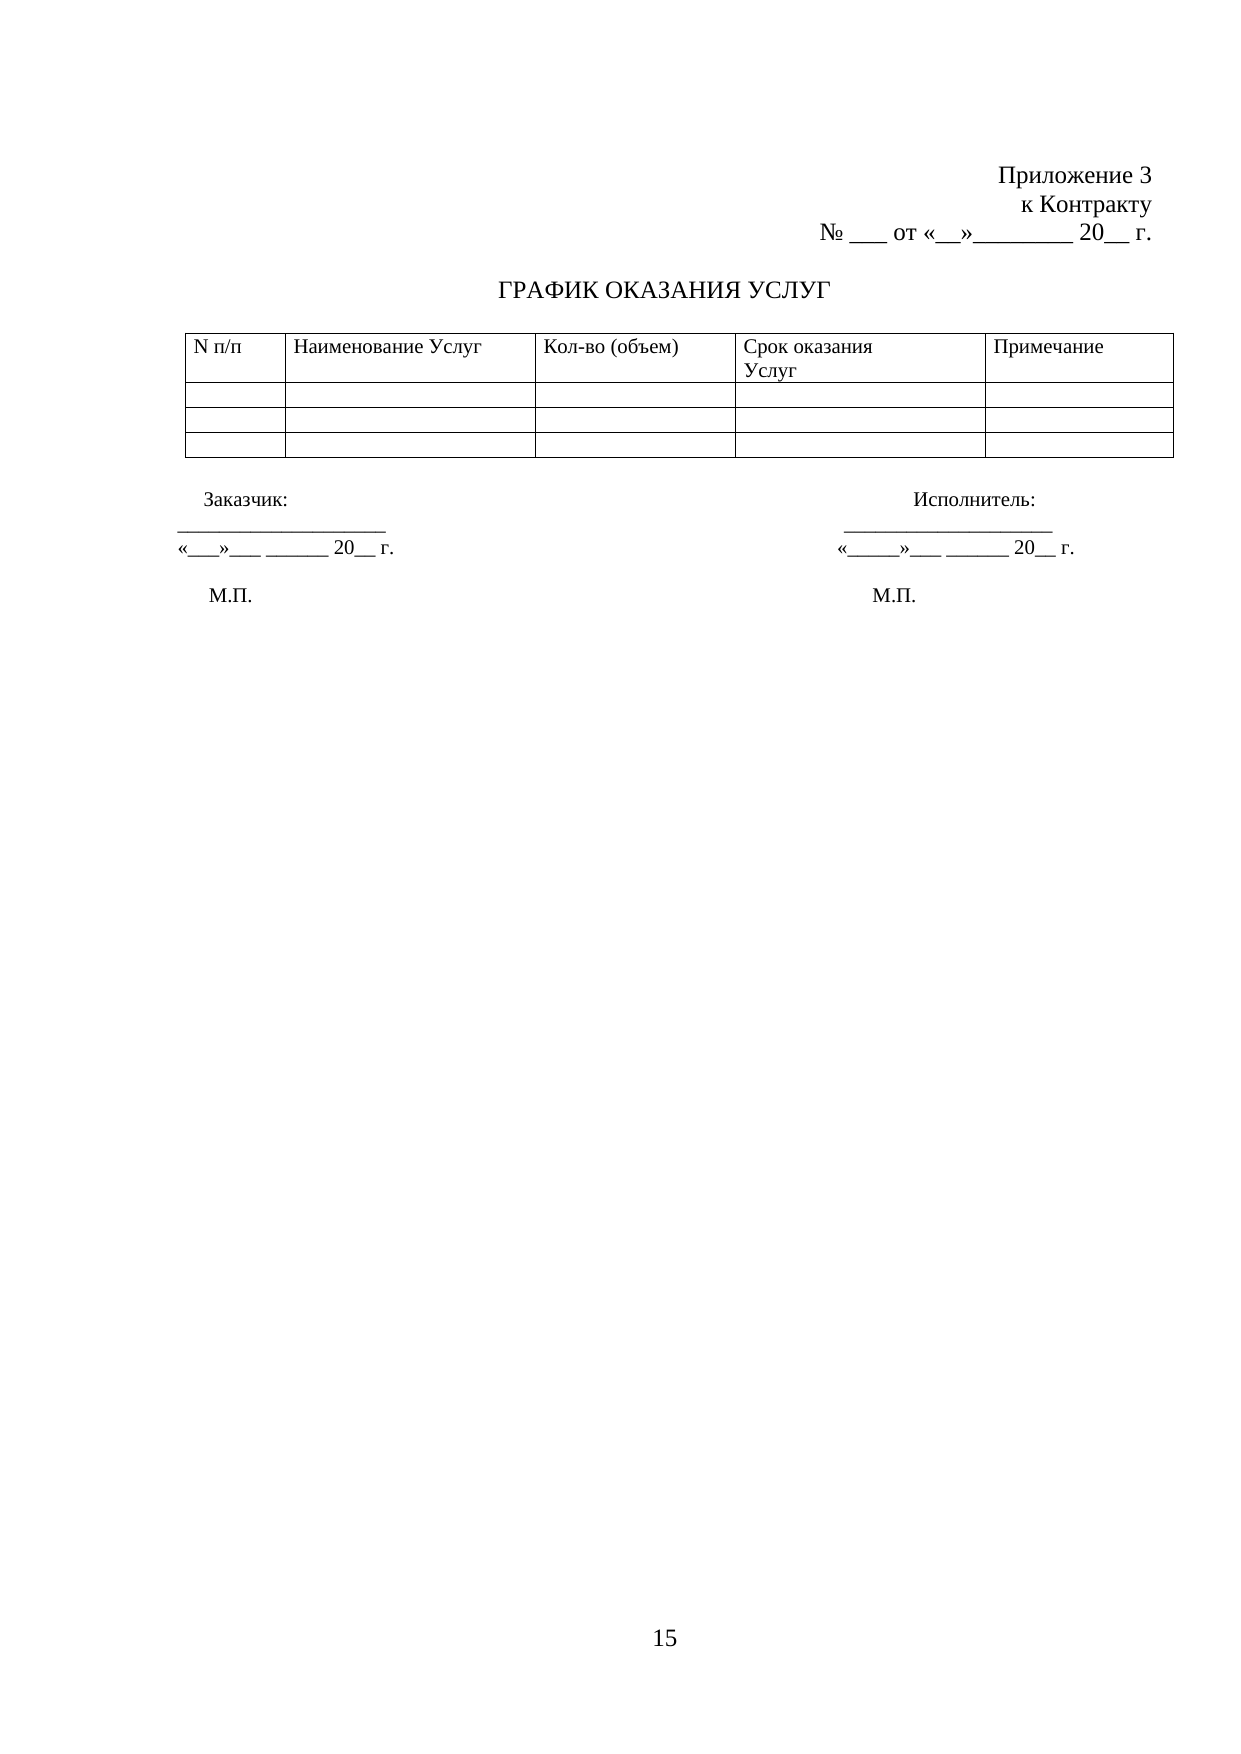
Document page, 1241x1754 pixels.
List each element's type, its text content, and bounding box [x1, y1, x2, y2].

text М.П. М.П. [177, 583, 1152, 607]
table_cell [986, 383, 1173, 407]
table_cell [286, 408, 535, 432]
table_cell [986, 408, 1173, 432]
table_header Наименование Услуг [286, 334, 535, 382]
table_cell [536, 433, 735, 457]
table_cell [736, 383, 985, 407]
table_cell [186, 383, 285, 407]
table_cell [186, 408, 285, 432]
text ____________________ ____________________ [177, 511, 1152, 535]
table_cell [536, 408, 735, 432]
text ГРАФИК ОКАЗАНИЯ УСЛУГ [177, 275, 1152, 304]
table_cell [186, 433, 285, 457]
table_cell [286, 383, 535, 407]
table_cell [736, 433, 985, 457]
table_cell [536, 383, 735, 407]
table_header Примечание [986, 334, 1173, 382]
table_cell [736, 408, 985, 432]
table_header Кол-во (объем) [536, 334, 735, 382]
text Заказчик: Исполнитель: [177, 487, 1152, 511]
table_cell [986, 433, 1173, 457]
text № ___ от «__»________ 20__ г. [177, 217, 1152, 246]
table_cell [286, 433, 535, 457]
text Приложение 3 [177, 160, 1152, 189]
table_header Срок оказания Услуг [736, 334, 985, 382]
text к Контракту [177, 189, 1152, 217]
table_header N п/п [186, 334, 285, 382]
text «___»___ ______ 20__ г. «_____»___ ______ 20__ г. [177, 535, 1152, 559]
